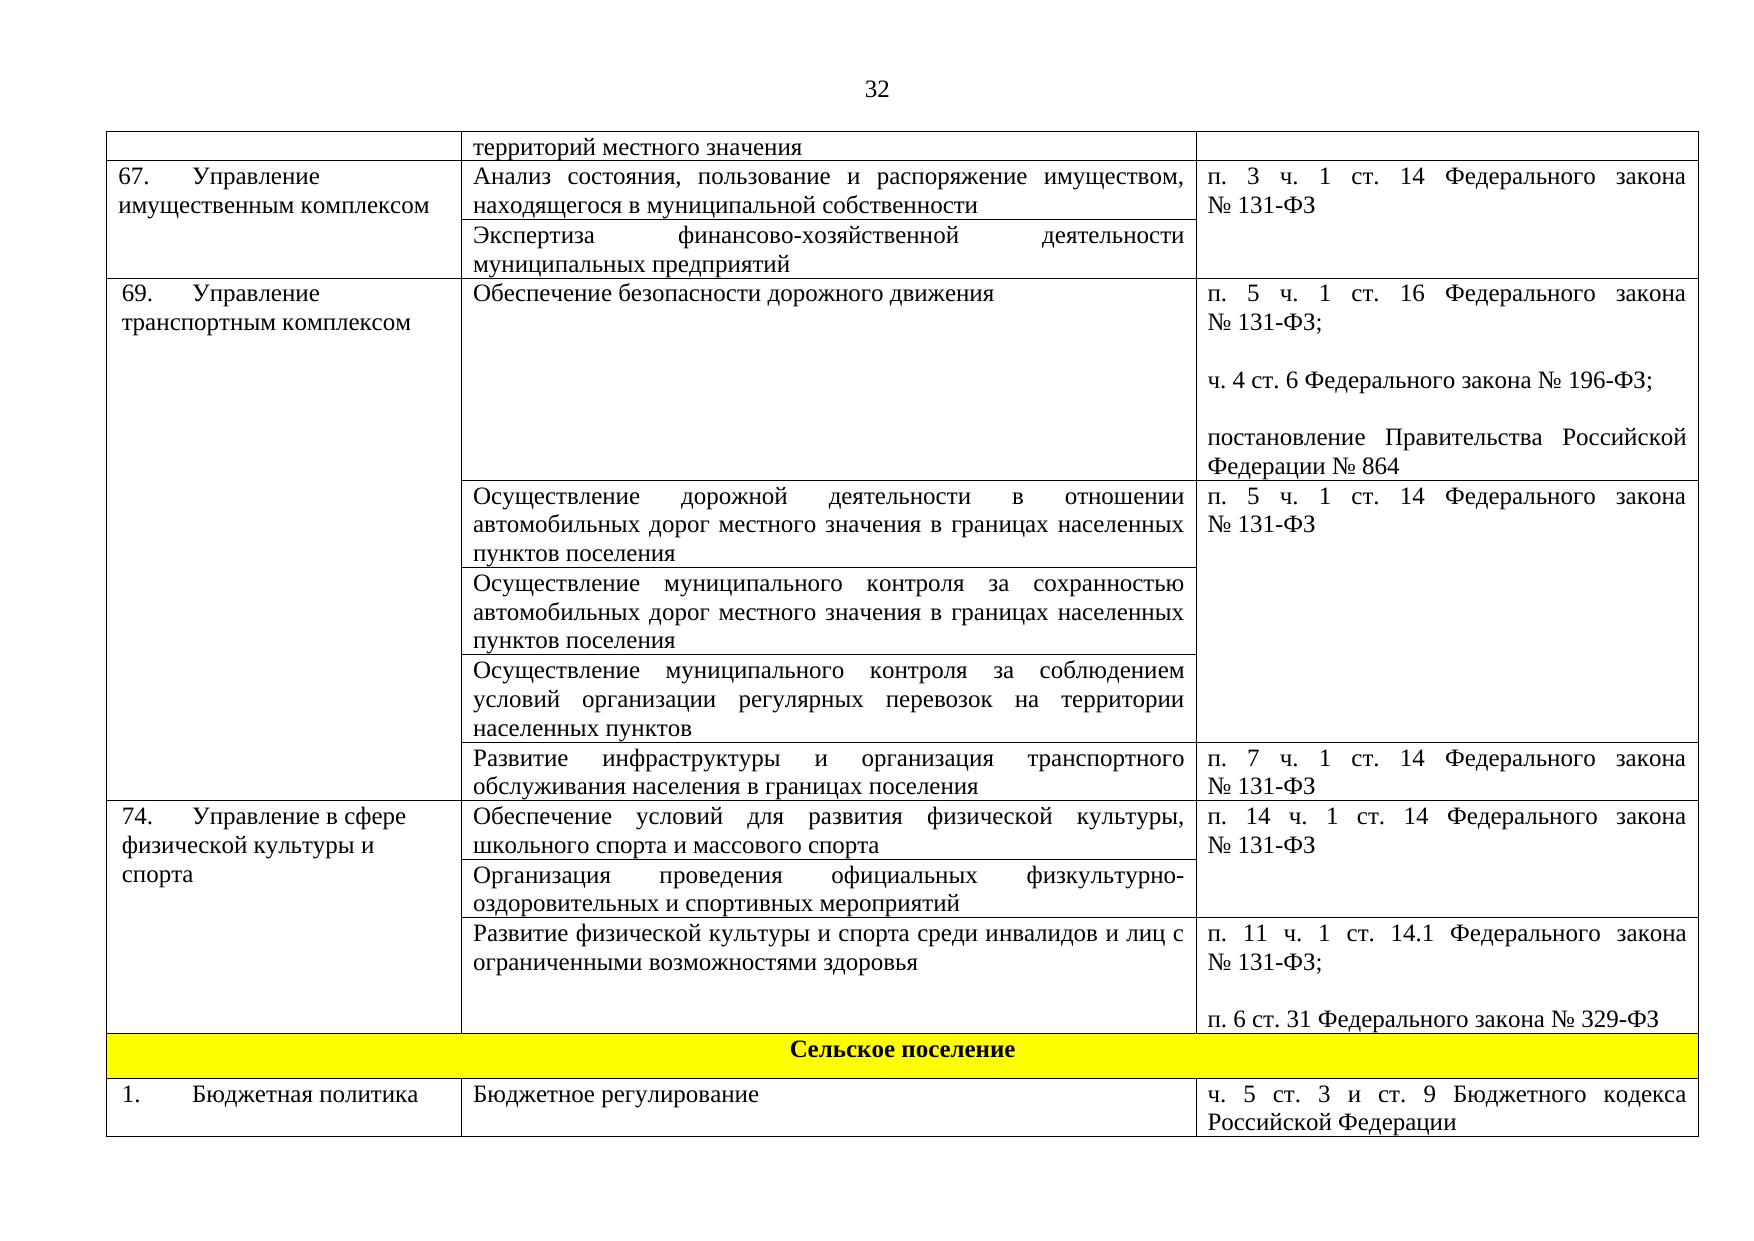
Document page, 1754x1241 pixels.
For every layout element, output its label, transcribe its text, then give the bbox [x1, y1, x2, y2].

table_cell п. 5 ч. 1 ст. 14 Федерального закона № 131-ФЗ [1197, 481, 1698, 742]
table_cell ч. 5 ст. 3 и ст. 9 Бюджетного кодекса Российской Федерации [1197, 1079, 1698, 1136]
table_cell п. 7 ч. 1 ст. 14 Федерального закона № 131-ФЗ [1197, 743, 1698, 800]
table_cell п. 14 ч. 1 ст. 14 Федерального закона № 131-ФЗ [1197, 801, 1698, 917]
table_cell Управление имущественным комплексом [107, 161, 461, 277]
table_cell Обеспечение безопасности дорожного движения [462, 279, 1196, 480]
table_cell Организация проведения официальных физкультурно-оздоровительных и спортивных мероприятий [462, 860, 1196, 917]
table_cell п. 5 ч. 1 ст. 16 Федерального закона № 131-ФЗ; ч. 4 ст. 6 Федерального закона № 196-ФЗ; постановление Правительства Российской Федерации № 864 [1197, 279, 1698, 480]
table_cell Сельское поселение [107, 1034, 1698, 1078]
table_cell Обеспечение условий для развития физической культуры, школьного спорта и массового спорта [462, 801, 1196, 859]
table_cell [462, 132, 1196, 160]
table_cell п. 3 ч. 1 ст. 14 Федерального закона № 131-ФЗ [1197, 161, 1698, 277]
table_cell Осуществление муниципального контроля за соблюдением условий организации регулярных перевозок на территории населенных пунктов [462, 655, 1196, 742]
table_cell Осуществление дорожной деятельности в отношении автомобильных дорог местного значения в границах населенных пунктов поселения [462, 481, 1196, 567]
table_cell Анализ состояния, пользование и распоряжение имуществом, находящегося в муниципальной собственности [462, 161, 1196, 219]
table_cell Осуществление муниципального контроля за сохранностью автомобильных дорог местного значения в границах населенных пунктов поселения [462, 568, 1196, 654]
table_cell Бюджетная политика [107, 1079, 461, 1136]
table_cell Экспертиза финансово-хозяйственной деятельности муниципальных предприятий [462, 220, 1196, 277]
table_cell Управление транспортным комплексом [107, 279, 461, 800]
table_cell Развитие физической культуры и спорта среди инвалидов и лиц с ограниченными возможностями здоровья [462, 918, 1196, 1033]
table_cell Развитие инфраструктуры и организация транспортного обслуживания населения в границах поселения [462, 743, 1196, 800]
table_cell Бюджетное регулирование [462, 1079, 1196, 1136]
table_cell п. 11 ч. 1 ст. 14.1 Федерального закона № 131-ФЗ; п. 6 ст. 31 Федерального закона № 329-ФЗ [1197, 918, 1698, 1033]
table_cell Управление в сфере физической культуры и спорта [107, 801, 461, 1033]
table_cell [1197, 132, 1698, 160]
